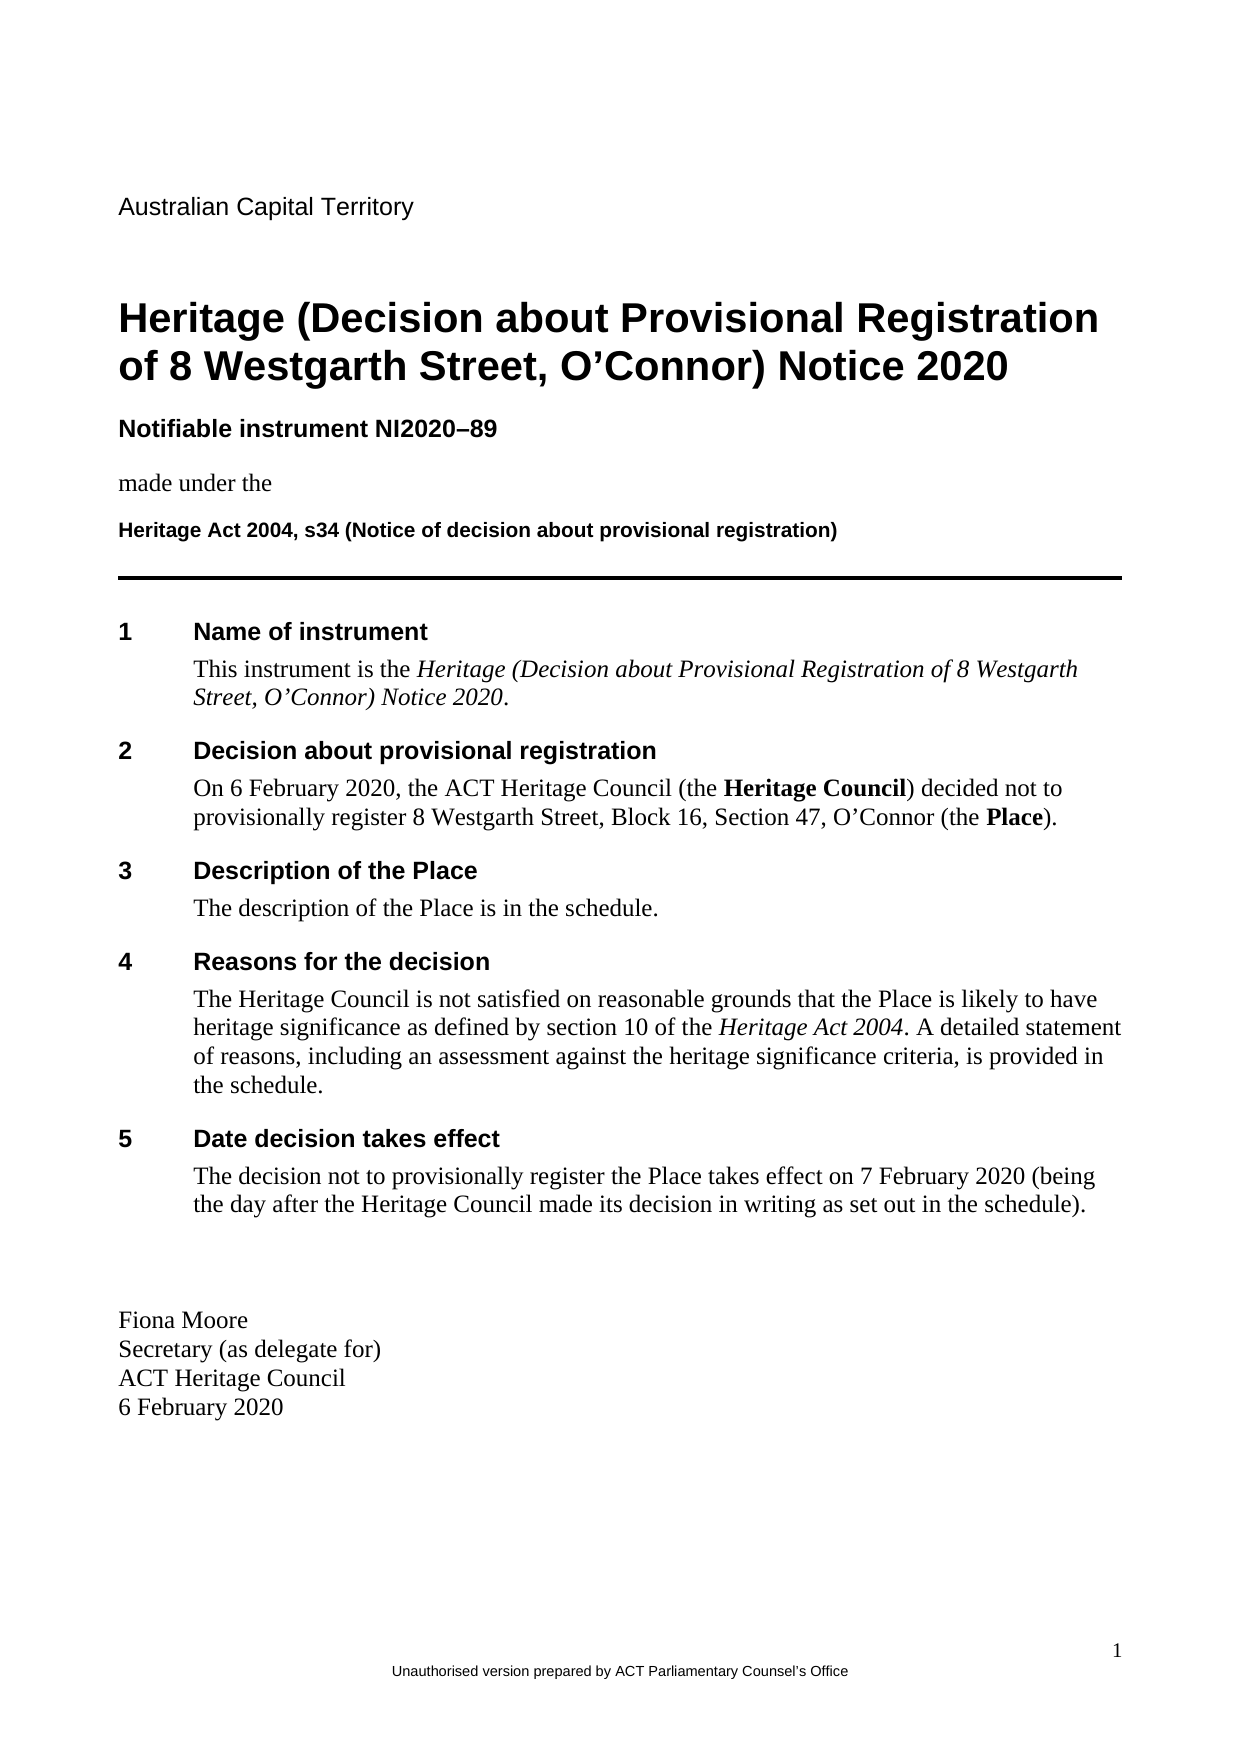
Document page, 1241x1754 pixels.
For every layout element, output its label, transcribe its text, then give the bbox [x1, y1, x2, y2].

text 6 February 2020 [118, 1392, 1122, 1420]
text The Heritage Council is not satisfied on reasonable grounds that the Place is likely to have heritage significance as defined by section 10 of the Heritage Act 2004. A detailed statement of reasons, including an assessment against the heritage significance criteria, is provided in the schedule. [193, 984, 1122, 1099]
text 3 Description of the Place [118, 856, 1122, 884]
text This instrument is the Heritage (Decision about Provisional Registration of 8 Westgarth Street, O’Connor) Notice 2020. [193, 654, 1122, 711]
text The decision not to provisionally register the Place takes effect on 7 February 2020 (being the day after the Heritage Council made its decision in writing as set out in the schedule). [193, 1161, 1122, 1218]
text The description of the Place is in the schedule. [193, 893, 1122, 922]
text 4 Reasons for the decision [118, 947, 1122, 975]
text made under the [118, 468, 1122, 497]
text 5 Date decision takes effect [118, 1124, 1122, 1152]
text Heritage (Decision about Provisional Registration of 8 Westgarth Street, O’Connor) Notice 2020 [118, 293, 1122, 389]
text 2 Decision about provisional registration [118, 736, 1122, 765]
text Heritage Act 2004, s34 (Notice of decision about provisional registration) [118, 517, 1122, 541]
text Fiona Moore Secretary (as delegate for) ACT Heritage Council [118, 1305, 1122, 1392]
text 1 Name of instrument [118, 617, 1122, 645]
text Notifiable instrument NI2020–89 [118, 414, 1122, 443]
text Australian Capital Territory [118, 192, 1122, 220]
text On 6 February 2020, the ACT Heritage Council (the Heritage Council) decided not to provisionally register 8 Westgarth Street, Block 16, Section 47, O’Connor (the Place). [193, 773, 1122, 831]
